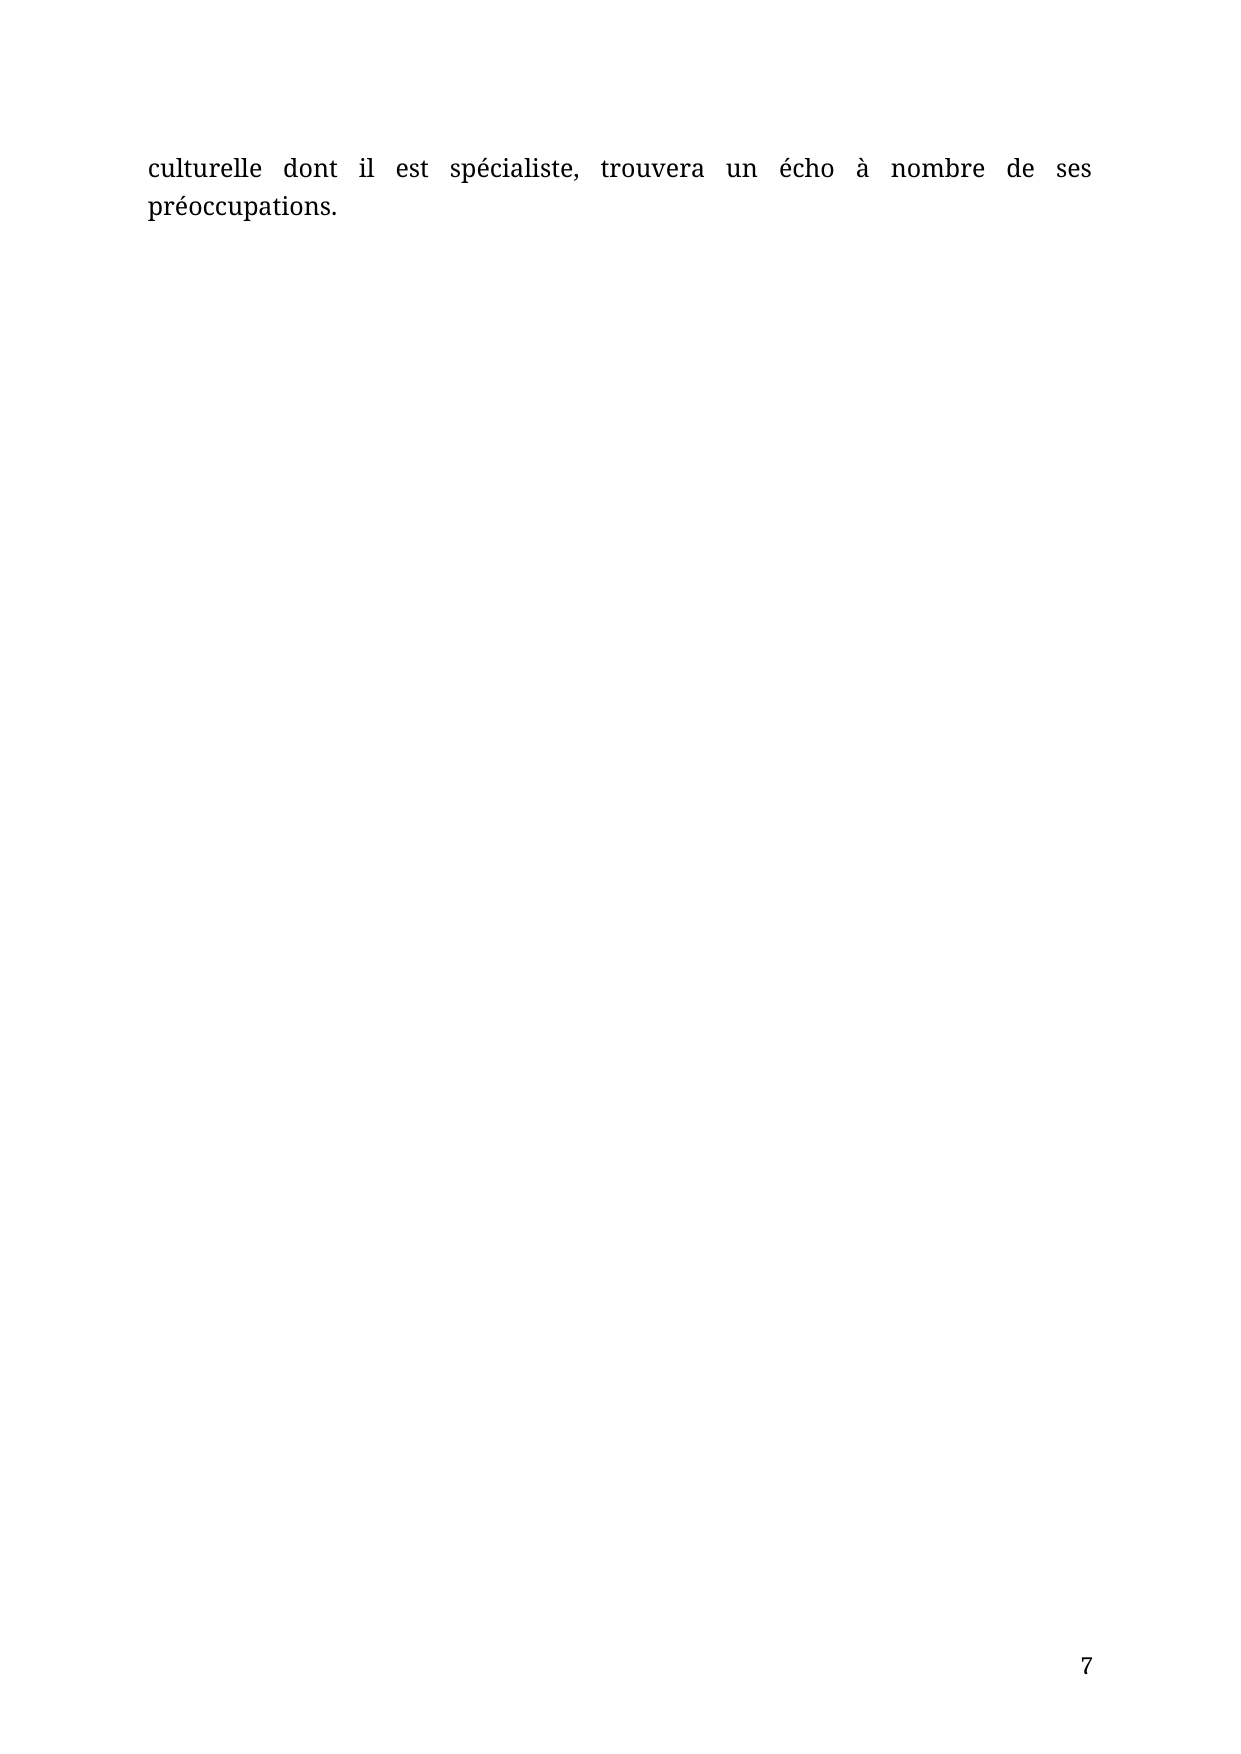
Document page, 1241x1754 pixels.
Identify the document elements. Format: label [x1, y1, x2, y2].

text [148, 148, 1093, 223]
